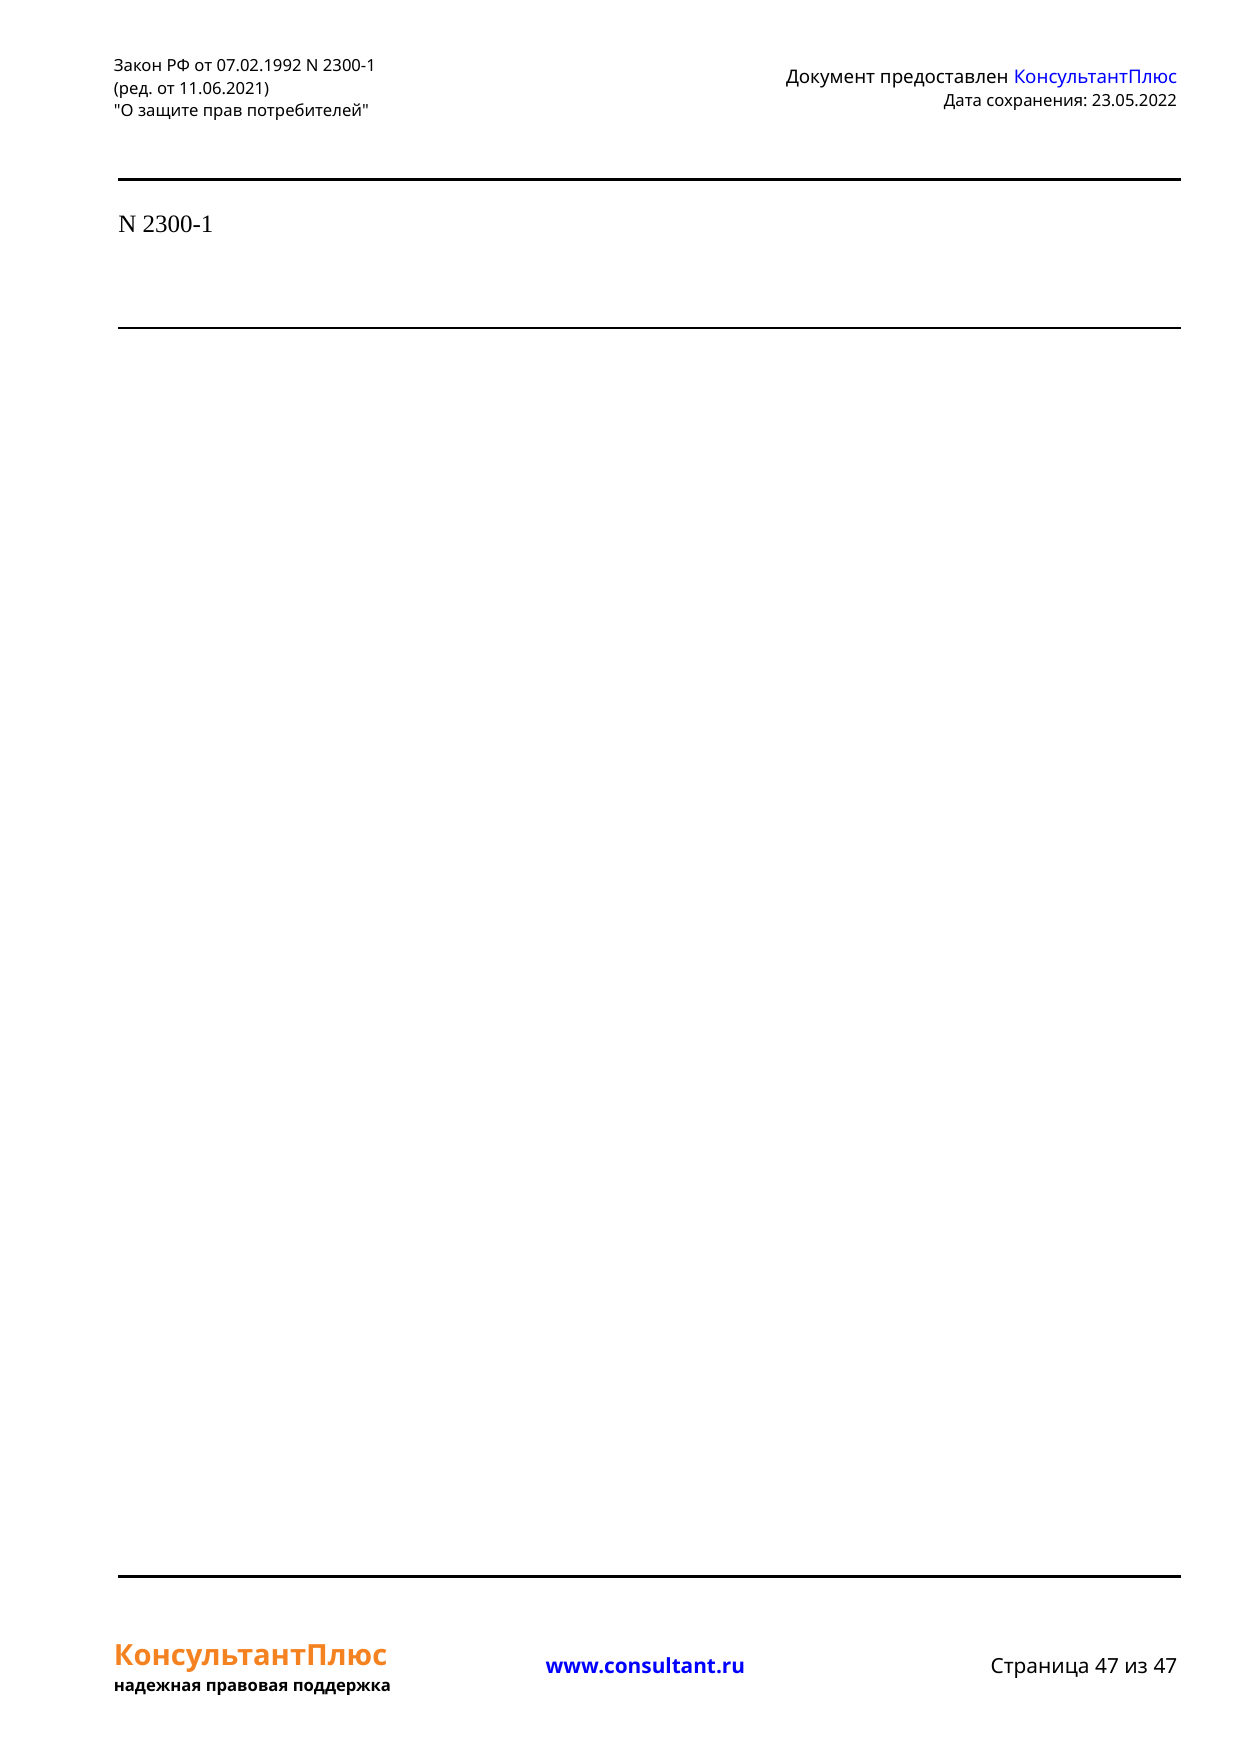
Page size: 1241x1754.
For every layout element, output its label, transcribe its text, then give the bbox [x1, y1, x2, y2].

text N 2300-1 [118, 209, 1181, 238]
